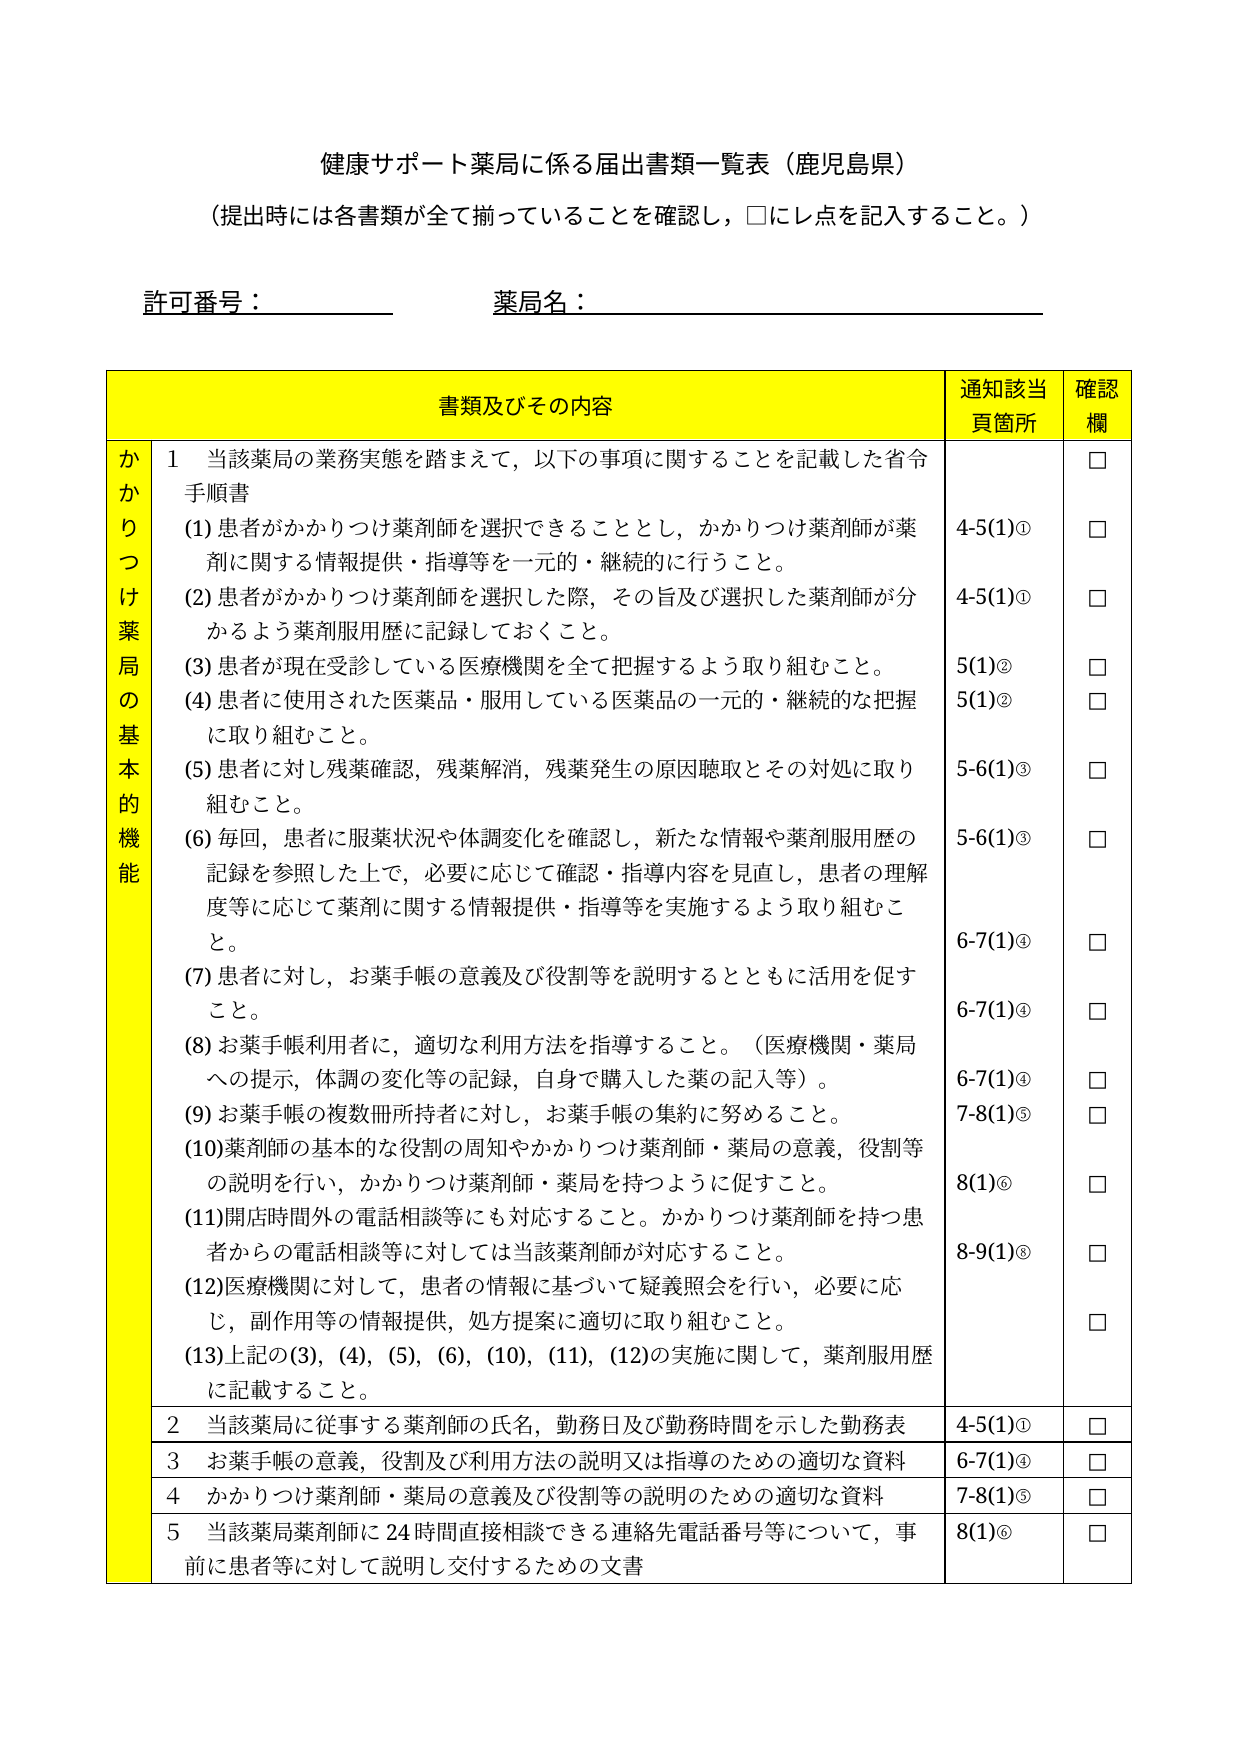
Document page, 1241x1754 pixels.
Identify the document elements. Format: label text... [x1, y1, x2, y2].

table_cell ２ 当該薬局に従事する薬剤師の氏名，勤務日及び勤務時間を示した勤務表 [152, 1407, 944, 1441]
table_cell かかりつけ薬局の基本的機能 [107, 441, 151, 1582]
table_cell 8(1)⑥ [946, 1514, 1063, 1582]
text （提出時には各書類が全て揃っていることを確認し，□にレ点を記入すること。） [118, 197, 1122, 232]
table_cell □ [1064, 1407, 1131, 1441]
table_cell ４ かかりつけ薬剤師・薬局の意義及び役割等の説明のための適切な資料 [152, 1478, 944, 1512]
table_cell 7-8(1)⑤ [946, 1478, 1063, 1512]
table_header 書類及びその内容 [107, 371, 944, 439]
table_cell ３ お薬手帳の意義，役割及び利用方法の説明又は指導のための適切な資料 [152, 1443, 944, 1477]
table_cell 4-5(1)① 4-5(1)① 5(1)② 5(1)② 5-6(1)③ 5-6(1)③ 6-7(1)④ 6-7(1)④ 6-7(1)④ 7-8(1)⑤ 8(1)⑥ 8-9(1)⑧ [946, 441, 1063, 1406]
table_header 通知該当頁箇所 [946, 371, 1063, 439]
table_cell □ □ □ □ □ □ □ □ □ □ □ □ □ □ [1064, 441, 1131, 1406]
table_header 確認欄 [1064, 371, 1131, 439]
table_cell □ [1064, 1478, 1131, 1512]
table_cell １ 当該薬局の業務実態を踏まえて，以下の事項に関することを記載した省令手順書 (1) 患者がかかりつけ薬剤師を選択できることとし，かかりつけ薬剤師が薬剤に関する情報提供・指導等を一元的・継続的に行うこと。 (2) 患者がかかりつけ薬剤師を選択した際，その旨及び選択した薬剤師が分かるよう薬剤服用歴に記録しておくこと。 (3) 患者が現在受診している医療機関を全て把握するよう取り組むこと。 (4) 患者に使用された医薬品・服用している医薬品の一元的・継続的な把握に取り組むこと。 (5) 患者に対し残薬確認，残薬解消，残薬発生の原因聴取とその対処に取り組むこと。 (6) 毎回，患者に服薬状況や体調変化を確認し，新たな情報や薬剤服用歴の記録を参照した上で，必要に応じて確認・指導内容を見直し，患者の理解度等に応じて薬剤に関する情報提供・指導等を実施するよう取り組むこと。 (7) 患者に対し，お薬手帳の意義及び役割等を説明するとともに活用を促すこと。 (8) お薬手帳利用者に，適切な利用方法を指導すること。（医療機関・薬局への提示，体調の変化等の記録，自身で購入した薬の記入等）。 (9) お薬手帳の複数冊所持者に対し，お薬手帳の集約に努めること。 (10)薬剤師の基本的な役割の周知やかかりつけ薬剤師・薬局の意義，役割等の説明を行い，かかりつけ薬剤師・薬局を持つように促すこと。 (11)開店時間外の電話相談等にも対応すること。かかりつけ薬剤師を持つ患者からの電話相談等に対しては当該薬剤師が対応すること。 (12)医療機関に対して，患者の情報に基づいて疑義照会を行い，必要に応じ，副作用等の情報提供，処方提案に適切に取り組むこと。 (13)上記の(3)，(4)，(5)，(6)，(10)，(11)，(12)の実施に関して，薬剤服用歴に記載すること。 [152, 441, 944, 1406]
text 許可番号： 薬局名： [118, 266, 1122, 335]
table_cell 4-5(1)① [946, 1407, 1063, 1441]
table_cell ５ 当該薬局薬剤師に24時間直接相談できる連絡先電話番号等について，事前に患者等に対して説明し交付するための文書 [152, 1514, 944, 1582]
table_cell □ [1064, 1443, 1131, 1477]
table_cell □ [1064, 1514, 1131, 1582]
table_cell 6-7(1)④ [946, 1443, 1063, 1477]
text 健康サポート薬局に係る届出書類一覧表（鹿児島県） [118, 128, 1122, 197]
